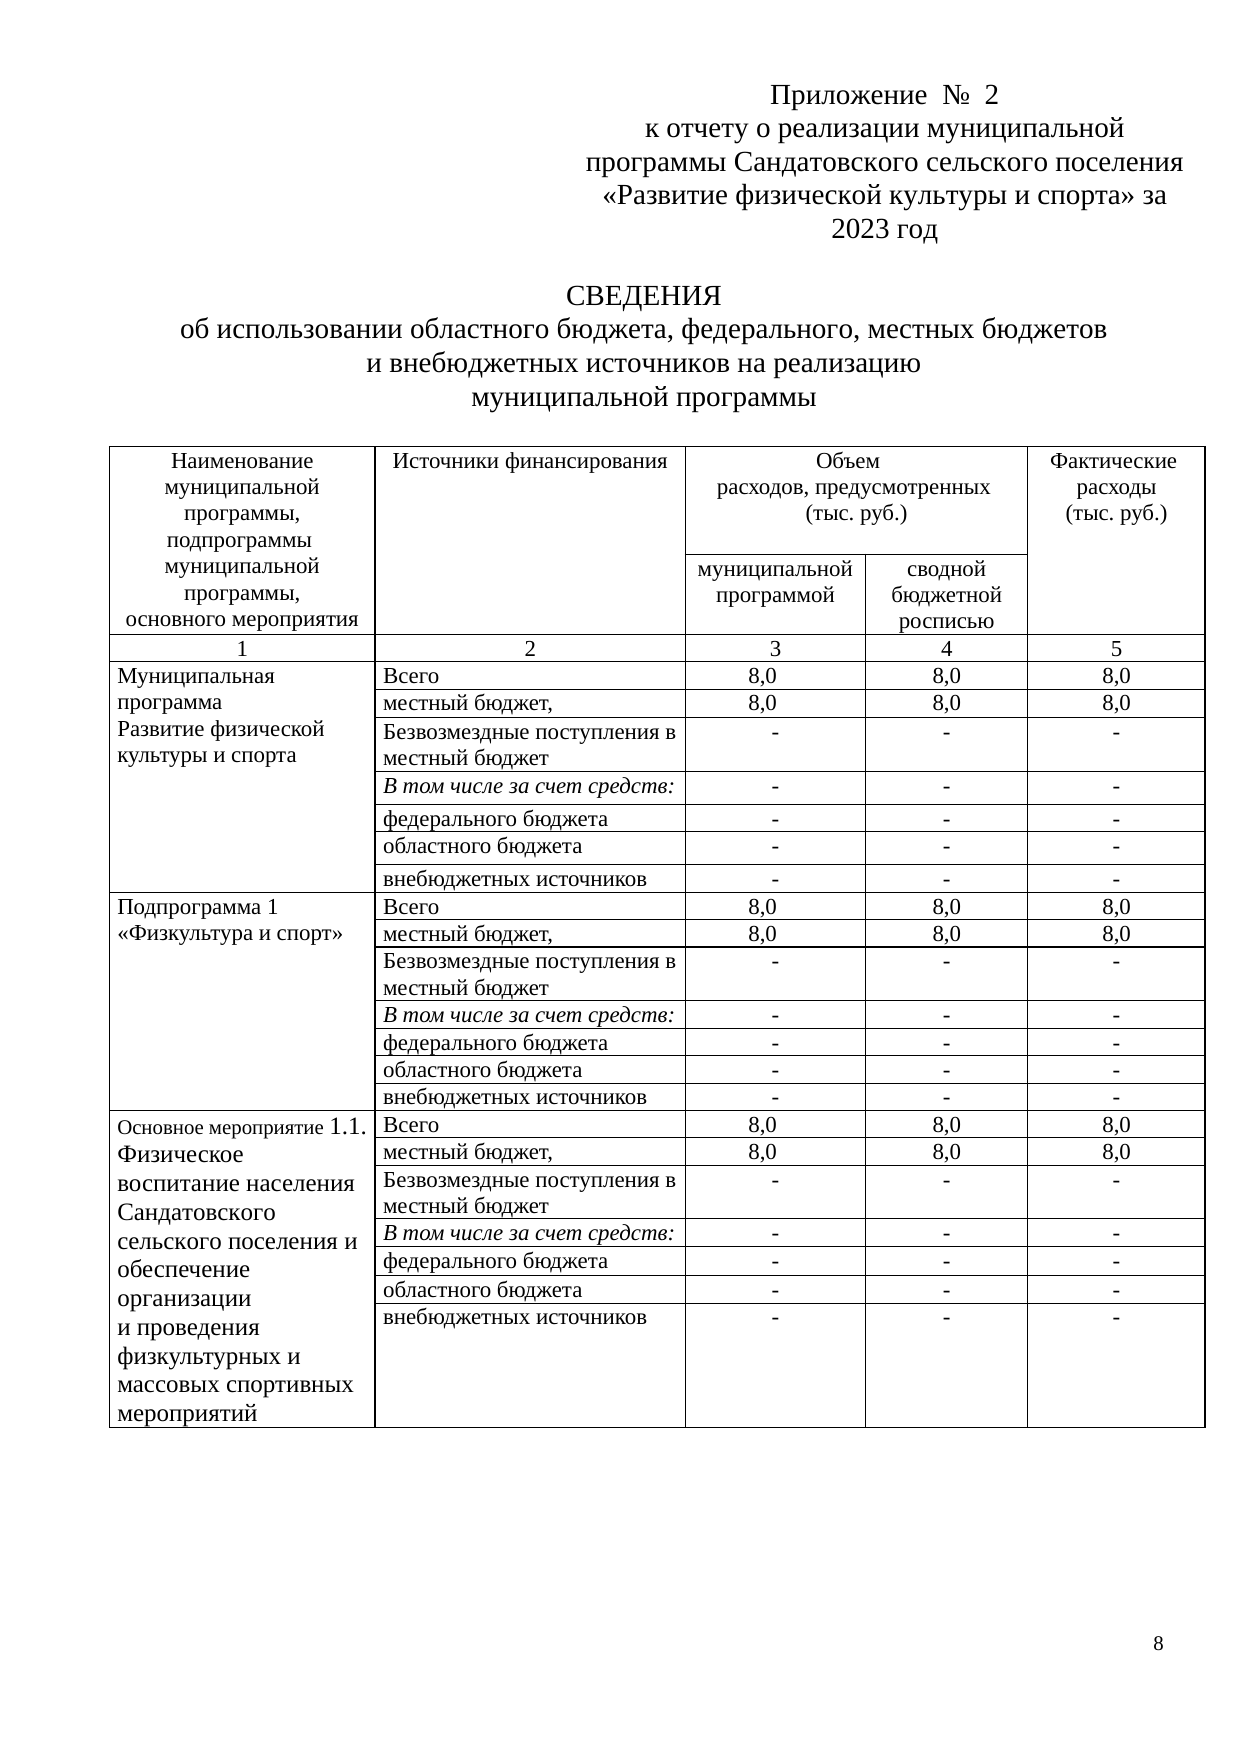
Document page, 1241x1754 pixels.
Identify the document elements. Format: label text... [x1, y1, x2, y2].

table_cell - [686, 718, 865, 771]
table_cell 8,0 [866, 920, 1027, 946]
table_cell федерального бюджета [376, 1247, 685, 1275]
table_cell Подпрограмма 1 «Физкультура и спорт» [110, 893, 374, 1110]
table_cell 8,0 [686, 662, 865, 688]
table_cell 1 [110, 635, 374, 661]
table_cell местный бюджет, [376, 920, 685, 946]
table_cell сводной бюджетной росписью [866, 555, 1027, 634]
table_cell федерального бюджета [376, 805, 685, 831]
table_cell Основное мероприятие 1.1. Физическое воспитание населения Сандатовского сельского поселения и обеспечение организации и проведения физкультурных и массовых спортивных мероприятий [110, 1111, 374, 1427]
table_cell - [686, 865, 865, 892]
table_cell - [1028, 1247, 1204, 1275]
text СВЕДЕНИЯ [124, 278, 1163, 312]
table_cell областного бюджета [376, 1276, 685, 1302]
table_cell - [866, 718, 1027, 771]
table_cell - [1028, 1304, 1204, 1427]
table_header Объем расходов, предусмотренных (тыс. руб.) [686, 447, 1027, 553]
table_cell - [866, 1001, 1027, 1028]
table_cell 8,0 [866, 1138, 1027, 1164]
table_cell - [866, 1247, 1027, 1275]
table_cell 8,0 [1028, 920, 1204, 946]
table_cell 2 [376, 635, 685, 661]
table_cell В том числе за счет средств: [376, 772, 685, 804]
table_cell 8,0 [1028, 1138, 1204, 1164]
table_cell - [866, 865, 1027, 892]
table_cell - [1028, 1056, 1204, 1082]
table_cell внебюджетных источников [376, 865, 685, 892]
text и внебюджетных источников на реализацию [124, 345, 1163, 379]
table_cell - [1028, 805, 1204, 831]
table_cell - [866, 1166, 1027, 1218]
table_cell Безвозмездные поступления в местный бюджет [376, 1166, 685, 1218]
table_cell 8,0 [686, 1138, 865, 1164]
table_cell 8,0 [866, 893, 1027, 919]
table_cell - [1028, 1029, 1204, 1055]
table_cell Безвозмездные поступления в местный бюджет [376, 948, 685, 1000]
table_cell - [686, 1056, 865, 1082]
table_cell 8,0 [866, 690, 1027, 717]
table_cell 8,0 [686, 920, 865, 946]
table_cell - [1028, 1276, 1204, 1302]
table_cell - [866, 1084, 1027, 1110]
table_cell - [686, 1001, 865, 1028]
table_cell - [1028, 1084, 1204, 1110]
table_cell внебюджетных источников [376, 1304, 685, 1427]
table_cell Муниципальная программа Развитие физической культуры и спорта [110, 662, 374, 892]
table_cell - [1028, 865, 1204, 892]
table_cell 8,0 [686, 690, 865, 717]
table_cell 8,0 [686, 893, 865, 919]
table_cell - [1028, 948, 1204, 1000]
table_cell внебюджетных источников [376, 1084, 685, 1110]
table_cell местный бюджет, [376, 1138, 685, 1164]
table_cell 8,0 [686, 1111, 865, 1137]
table_cell - [686, 1276, 865, 1302]
table_cell областного бюджета [376, 1056, 685, 1082]
table_cell областного бюджета [376, 832, 685, 864]
table_cell 8,0 [866, 1111, 1027, 1137]
table_header Фактические расходы (тыс. руб.) [1028, 447, 1204, 634]
table_cell - [1028, 1166, 1204, 1218]
table_cell - [866, 1304, 1027, 1427]
table_cell местный бюджет, [376, 690, 685, 717]
table_cell Всего [376, 1111, 685, 1137]
table_cell 8,0 [1028, 690, 1204, 717]
table_cell В том числе за счет средств: [376, 1219, 685, 1246]
table_cell - [1028, 832, 1204, 864]
table_cell - [1028, 1001, 1204, 1028]
table_cell - [686, 1166, 865, 1218]
table_cell - [686, 1029, 865, 1055]
table_cell - [866, 832, 1027, 864]
table_cell 3 [686, 635, 865, 661]
table_cell - [686, 1219, 865, 1246]
table_cell В том числе за счет средств: [376, 1001, 685, 1028]
table_cell 8,0 [1028, 893, 1204, 919]
table_header Приложение № 2 к отчету о реализации муниципальной программы Сандатовского сельского поселения «Развитие физической культуры и спорта» за 2023 год [567, 77, 1202, 244]
table_cell Всего [376, 662, 685, 688]
table_cell - [866, 772, 1027, 804]
table_cell - [866, 1276, 1027, 1302]
table_cell - [686, 1304, 865, 1427]
text об использовании областного бюджета, федерального, местных бюджетов [124, 312, 1163, 345]
table_cell 8,0 [866, 662, 1027, 688]
table_cell - [1028, 772, 1204, 804]
table_cell муниципальной программой [686, 555, 865, 634]
table_cell федерального бюджета [376, 1029, 685, 1055]
table_cell - [686, 1084, 865, 1110]
table_header Источники финансирования [376, 447, 685, 634]
table_cell - [686, 805, 865, 831]
table_cell - [866, 1056, 1027, 1082]
text муниципальной программы [124, 379, 1163, 412]
table_cell - [686, 1247, 865, 1275]
table_cell - [686, 772, 865, 804]
table_cell - [686, 948, 865, 1000]
table_cell - [866, 1219, 1027, 1246]
table_cell - [866, 1029, 1027, 1055]
table_header Наименование муниципальной программы, подпрограммы муниципальной программы, основного мероприятия [110, 447, 374, 634]
table_cell 4 [866, 635, 1027, 661]
table_cell 8,0 [1028, 662, 1204, 688]
table_cell 5 [1028, 635, 1204, 661]
table_cell Всего [376, 893, 685, 919]
table_cell - [1028, 1219, 1204, 1246]
table_cell - [686, 832, 865, 864]
table_cell Безвозмездные поступления в местный бюджет [376, 718, 685, 771]
table_cell - [866, 805, 1027, 831]
table_cell - [866, 948, 1027, 1000]
table_cell 8,0 [1028, 1111, 1204, 1137]
table_cell - [1028, 718, 1204, 771]
